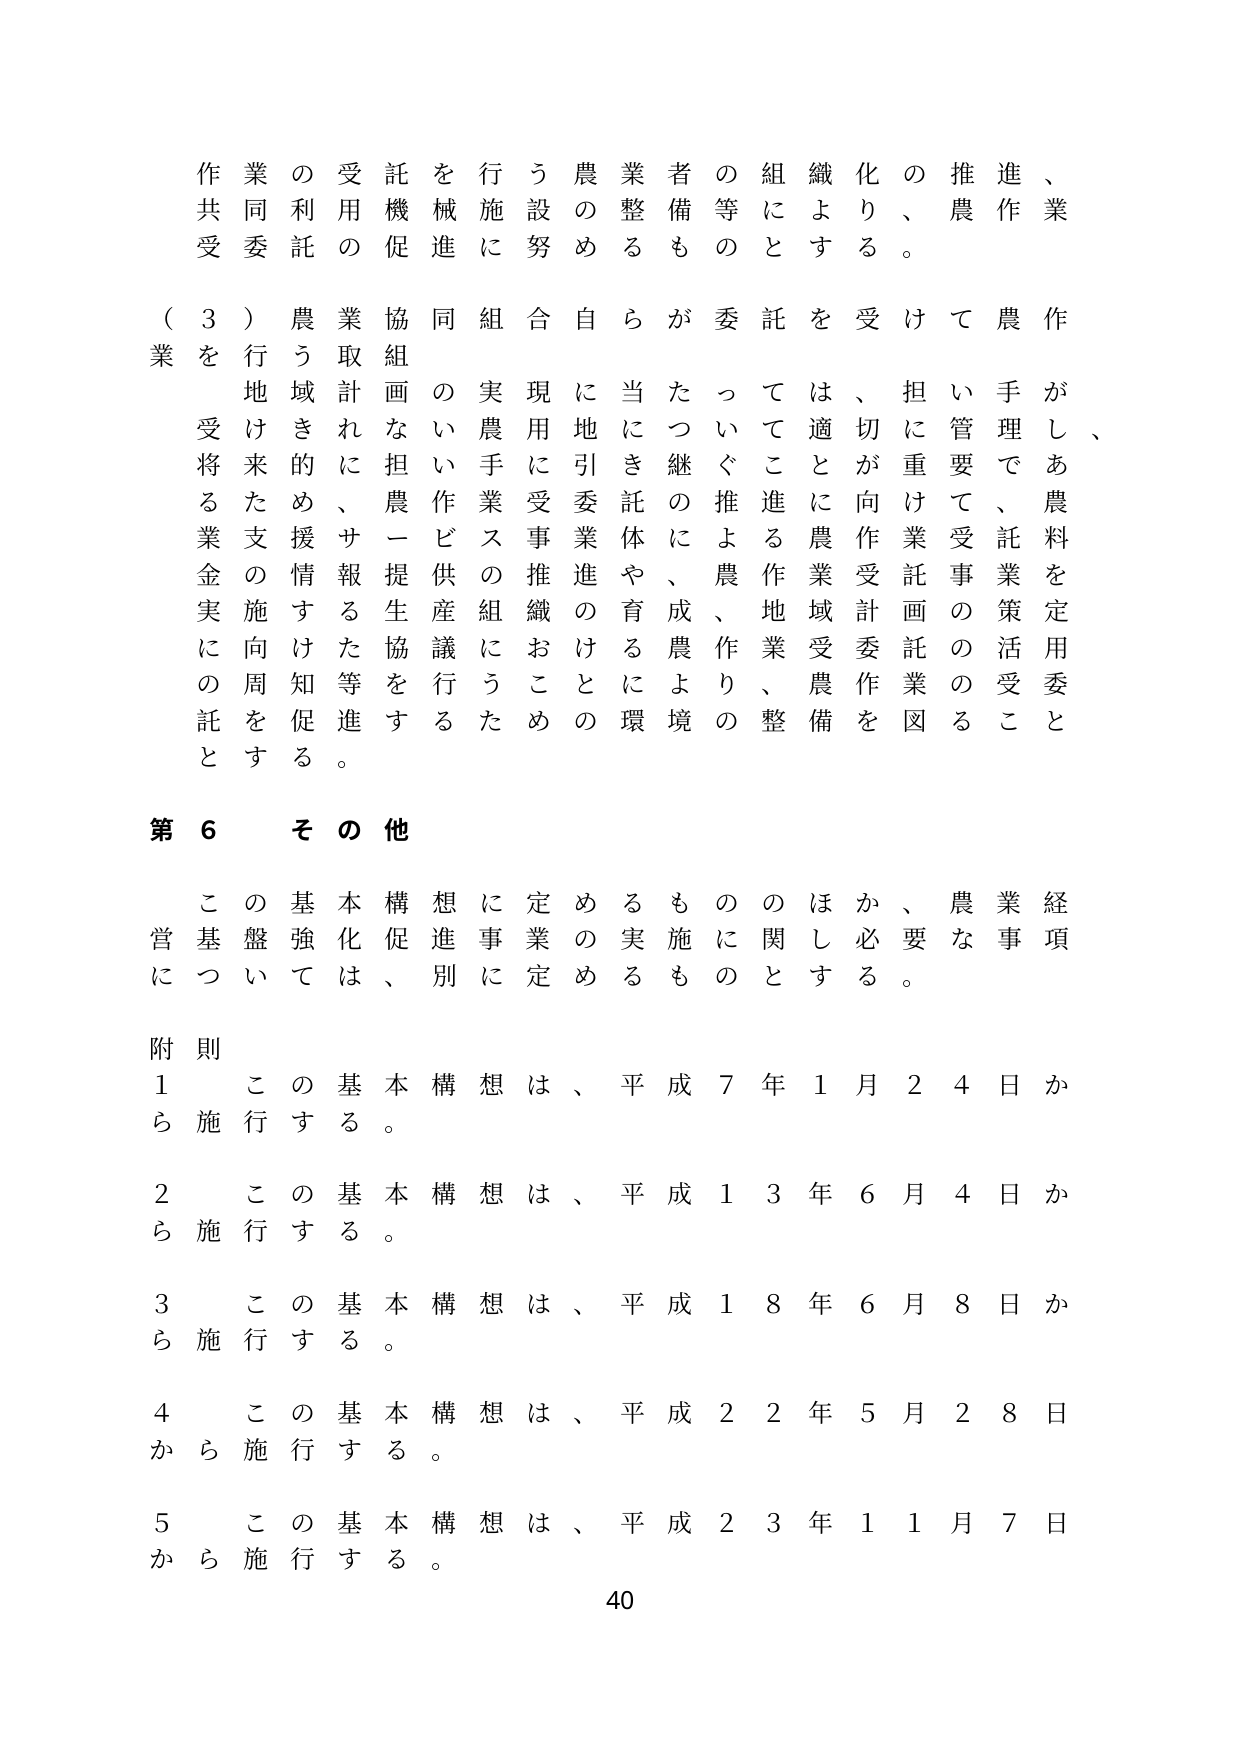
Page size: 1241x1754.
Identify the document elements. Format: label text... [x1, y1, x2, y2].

text ３ この基本構想は、平成１８年６月８日から施行する。 [149, 1284, 1091, 1357]
text ５ この基本構想は、平成２３年１１月７日から施行する。 [149, 1503, 1091, 1576]
text 第６ その他 [149, 810, 1091, 847]
text この基本構想に定めるもののほか、農業経営基盤強化促進事業の実施に関し必要な事項については、別に定めるものとする。 [149, 883, 1091, 993]
text （３）農業協同組合自らが委託を受けて農作業を行う取組 [149, 300, 1091, 373]
text 地域計画の実現に当たっては、担い手が受けきれない農用地について適切に管理し、将来的に担い手に引き継ぐことが重要であるため、農作業受委託の推進に向けて、農業支援サービス事業体による農作業受託料金の情報提供の推進や、農作業受託事業を実施する生産組織の育成、地域計画の策定に向けた協議における農作業受委託の活用の周知等を行うことにより、農作業の受委託を促進するための環境の整備を図ることとする。 [173, 373, 1091, 774]
text １ この基本構想は、平成７年１月２４日から施行する。 [149, 1066, 1091, 1138]
text ２ この基本構想は、平成１３年６月４日から施行する。 [149, 1175, 1091, 1248]
text ４ この基本構想は、平成２２年５月２８日から施行する。 [149, 1394, 1091, 1467]
text 附則 [149, 1029, 1091, 1066]
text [173, 154, 1091, 263]
